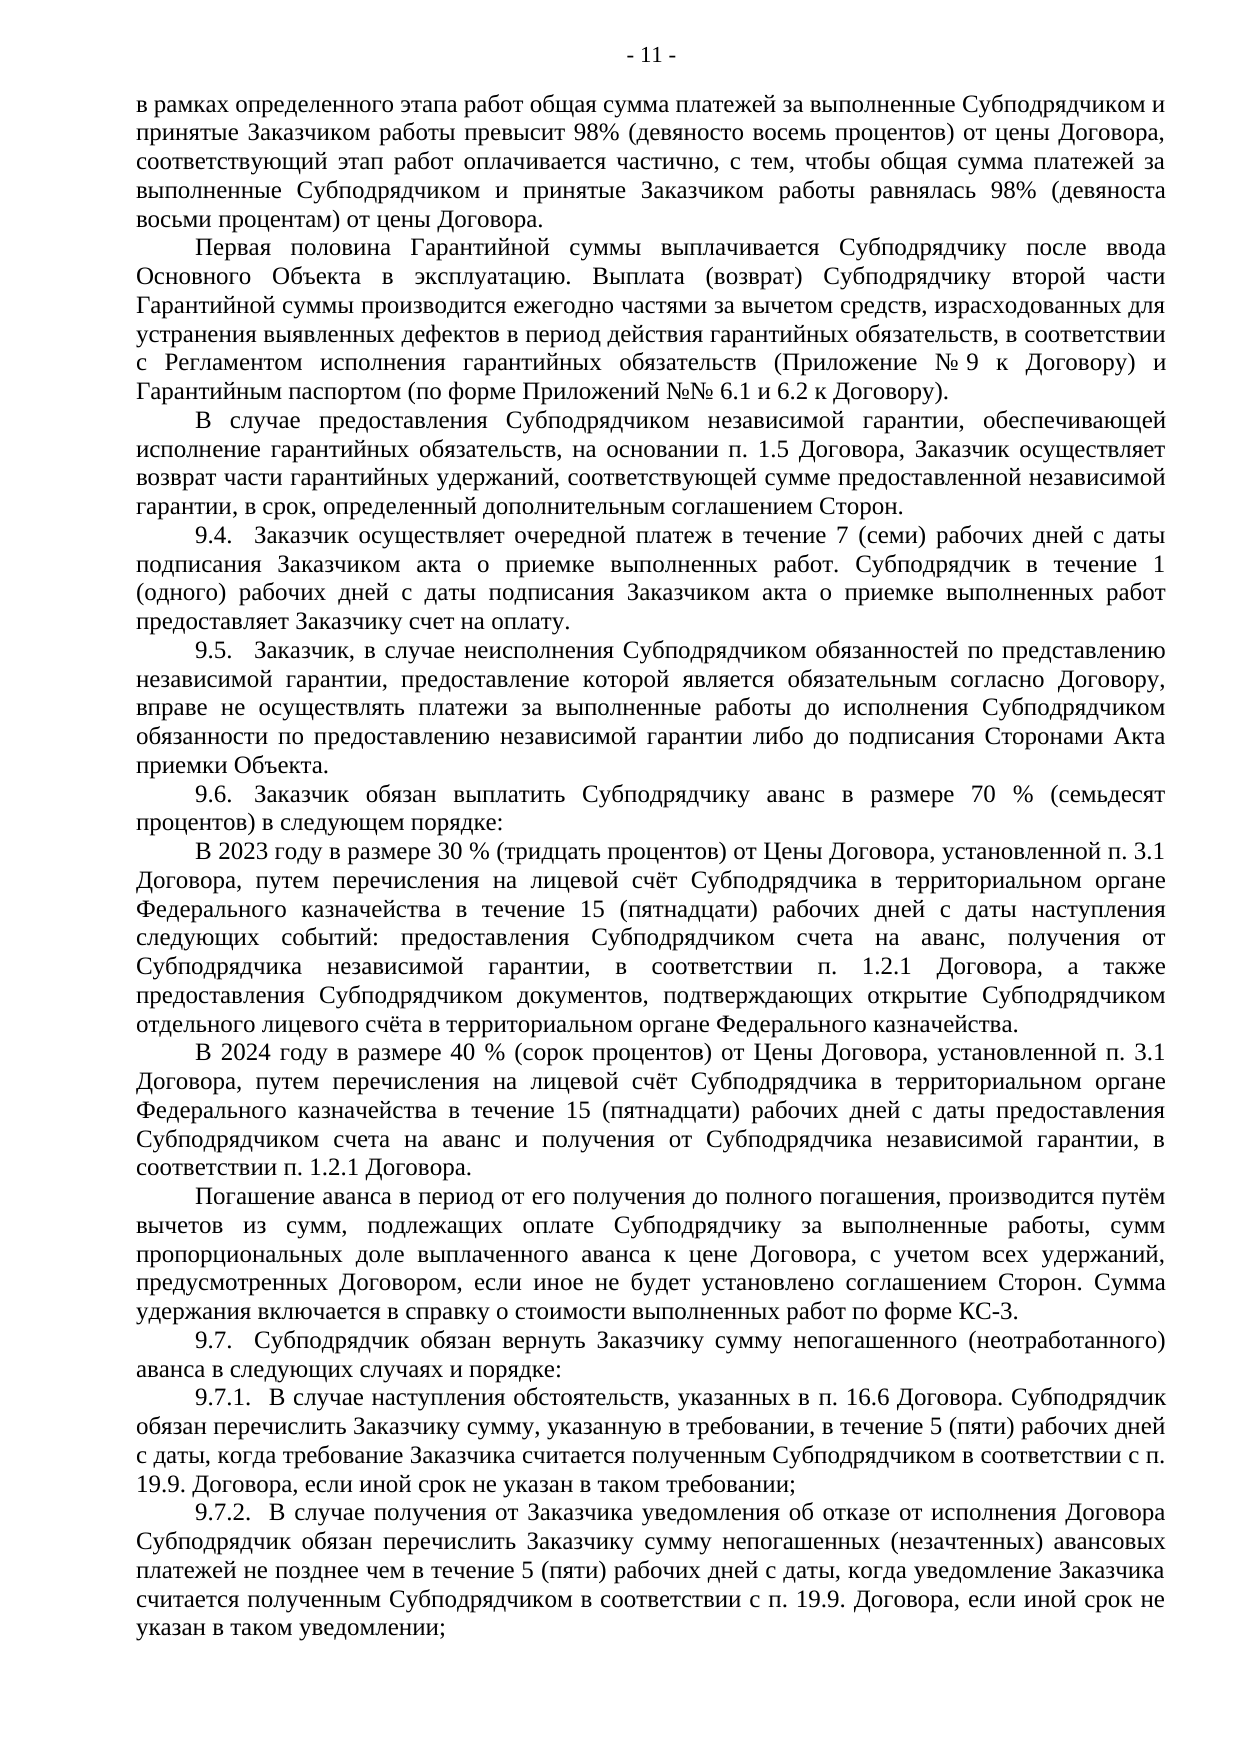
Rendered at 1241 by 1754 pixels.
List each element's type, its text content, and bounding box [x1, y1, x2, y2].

list Заказчик, в случае неисполнения Субподрядчиком обязанностей по представлению независимой гарантии, предоставление которой является обязательным согласно Договору, вправе не осуществлять платежи за выполненные работы до исполнения Субподрядчиком обязанности по предоставлению независимой гарантии либо до подписания Сторонами Акта приемки Объекта. [136, 635, 1167, 779]
list Заказчик обязан выплатить Субподрядчику аванс в размере 70 % (семьдесят процентов) в следующем порядке: [136, 779, 1167, 836]
text В 2024 году в размере 40 % (сорок процентов) от Цены Договора, установленной п. 3.1 Договора, путем перечисления на лицевой счёт Субподрядчика в территориальном органе Федерального казначейства в течение 15 (пятнадцати) рабочих дней с даты предоставления Субподрядчиком счета на аванс и получения от Субподрядчика независимой гарантии, в соответствии п. 1.2.1 Договора. [136, 1037, 1167, 1181]
list Первая половина Гарантийной суммы выплачивается Субподрядчику после ввода Основного Объекта в эксплуатацию. Выплата (возврат) Субподрядчику второй части Гарантийной суммы производится ежегодно частями за вычетом средств, израсходованных для устранения выявленных дефектов в период действия гарантийных обязательств, в соответствии с Регламентом исполнения гарантийных обязательств (Приложение № 9 к Договору) и Гарантийным паспортом (по форме Приложений №№ 6.1 и 6.2 к Договору). [136, 232, 1167, 405]
list В случае получения от Заказчика уведомления об отказе от исполнения Договора Субподрядчик обязан перечислить Заказчику сумму непогашенных (незачтенных) авансовых платежей не позднее чем в течение 5 (пяти) рабочих дней с даты, когда уведомление Заказчика считается полученным Субподрядчиком в соответствии с п. 19.9. Договора, если иной срок не указан в таком уведомлении; [136, 1497, 1167, 1641]
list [136, 89, 1167, 232]
text В 2023 году в размере 30 % (тридцать процентов) от Цены Договора, установленной п. 3.1 Договора, путем перечисления на лицевой счёт Субподрядчика в территориальном органе Федерального казначейства в течение 15 (пятнадцати) рабочих дней с даты наступления следующих событий: предоставления Субподрядчиком счета на аванс, получения от Субподрядчика независимой гарантии, в соответствии п. 1.2.1 Договора, а также предоставления Субподрядчиком документов, подтверждающих открытие Субподрядчиком отдельного лицевого счёта в территориальном органе Федерального казначейства. [136, 836, 1167, 1037]
list Субподрядчик обязан вернуть Заказчику сумму непогашенного (неотработанного) аванса в следующих случаях и порядке: [136, 1325, 1167, 1382]
list В случае наступления обстоятельств, указанных в п. 16.6 Договора. Субподрядчик обязан перечислить Заказчику сумму, указанную в требовании, в течение 5 (пяти) рабочих дней с даты, когда требование Заказчика считается полученным Субподрядчиком в соответствии с п. 19.9. Договора, если иной срок не указан в таком требовании; [136, 1382, 1167, 1497]
list Заказчик осуществляет очередной платеж в течение 7 (семи) рабочих дней с даты подписания Заказчиком акта о приемке выполненных работ. Субподрядчик в течение 1 (одного) рабочих дней с даты подписания Заказчиком акта о приемке выполненных работ предоставляет Заказчику счет на оплату. [136, 520, 1167, 635]
list В случае предоставления Субподрядчиком независимой гарантии, обеспечивающей исполнение гарантийных обязательств, на основании п. 1.5 Договора, Заказчик осуществляет возврат части гарантийных удержаний, соответствующей сумме предоставленной независимой гарантии, в срок, определенный дополнительным соглашением Сторон. [136, 405, 1167, 520]
text Погашение аванса в период от его получения до полного погашения, производится путём вычетов из сумм, подлежащих оплате Субподрядчику за выполненные работы, сумм пропорциональных доле выплаченного аванса к цене Договора, с учетом всех удержаний, предусмотренных Договором, если иное не будет установлено соглашением Сторон. Сумма удержания включается в справку о стоимости выполненных работ по форме КС-3. [136, 1181, 1167, 1325]
